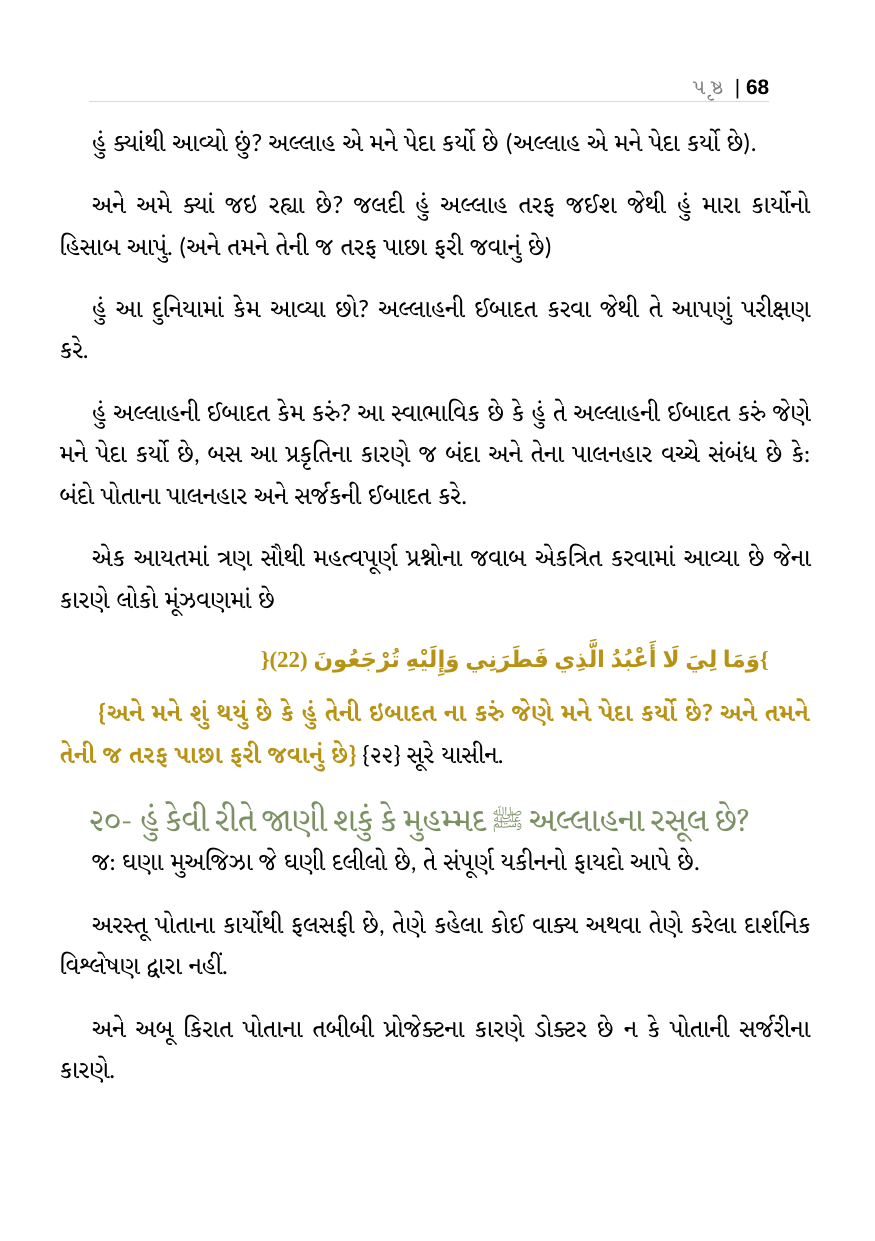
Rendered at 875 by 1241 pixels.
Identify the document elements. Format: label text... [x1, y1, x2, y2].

text એક આયતમાં ત્રણ સૌથી મહત્વપૂર્ણ પ્રશ્નોના જવાબ એકત્રિત કરવામાં આવ્યા છે જેના કારણે લોકો મૂંઝવણમાં છે [59, 542, 810, 619]
text હું ક્યાંથી આવ્યો છું? અલ્લાહ એ મને પેદા કર્યો છે (અલ્લાહ એ મને પેદા કર્યો છે). [59, 126, 810, 162]
subtitle ૨૦- હું કેવી રીતે જાણી શકું કે મુહમ્મદ ﷺ અલ્લાહના રસૂલ છે? [89, 801, 769, 840]
text હું અલ્લાહની ઈબાદત કેમ કરું? આ સ્વાભાવિક છે કે હું તે અલ્લાહની ઈબાદત કરું જેણે મને પેદા કર્યો છે, બસ આ પ્રકૃતિના કારણે જ બંદા અને તેના પાલનહાર વચ્ચે સંબંધ છે કે: બંદો પોતાના પાલનહાર અને સર્જકની ઈબાદત કરે. [59, 396, 810, 516]
text અને અમે ક્યાં જઇ રહ્યા છે? જલદી હું અલ્લાહ તરફ જઈશ જેથી હું મારા કાર્યોનો હિસાબ આપું. (અને તમને તેની જ તરફ પાછા ફરી જવાનું છે) [59, 188, 810, 266]
text અરસ્તૂ પોતાના કાર્યોથી ફલસફી છે, તેણે કહેલા કોઈ વાક્ય અથવા તેણે કરેલા દાર્શનિક વિશ્લેષણ દ્વારા નહીં. [59, 908, 810, 986]
text જ: ઘણા મુઅજિઝા જે ઘણી દલીલો છે, તે સંપૂર્ણ યકીનનો ફાયદો આપે છે. [59, 846, 810, 882]
text અને અબૂ કિરાત પોતાના તબીબી પ્રોજેક્ટના કારણે ડોક્ટર છે ન કે પોતાની સર્જરીના કારણે. [59, 1012, 810, 1090]
text {અને મને શું થયું છે કે હું તેની ઇબાદત ના કરું જેણે મને પેદા કર્યો છે? અને તમને તેની જ તરફ પાછા ફરી જવાનું છે} {૨૨} સૂરે યાસીન. [59, 697, 810, 774]
text હું આ દુનિયામાં કેમ આવ્યા છો? અલ્લાહની ઈબાદત કરવા જેથી તે આપણું પરીક્ષણ કરે. [59, 292, 810, 370]
text }وَمَا لِيَ لَا أَعْبُدُ الَّذِي فَطَرَنِي وَإِلَيْهِ تُرْجَعُونَ (22){ [89, 646, 769, 672]
